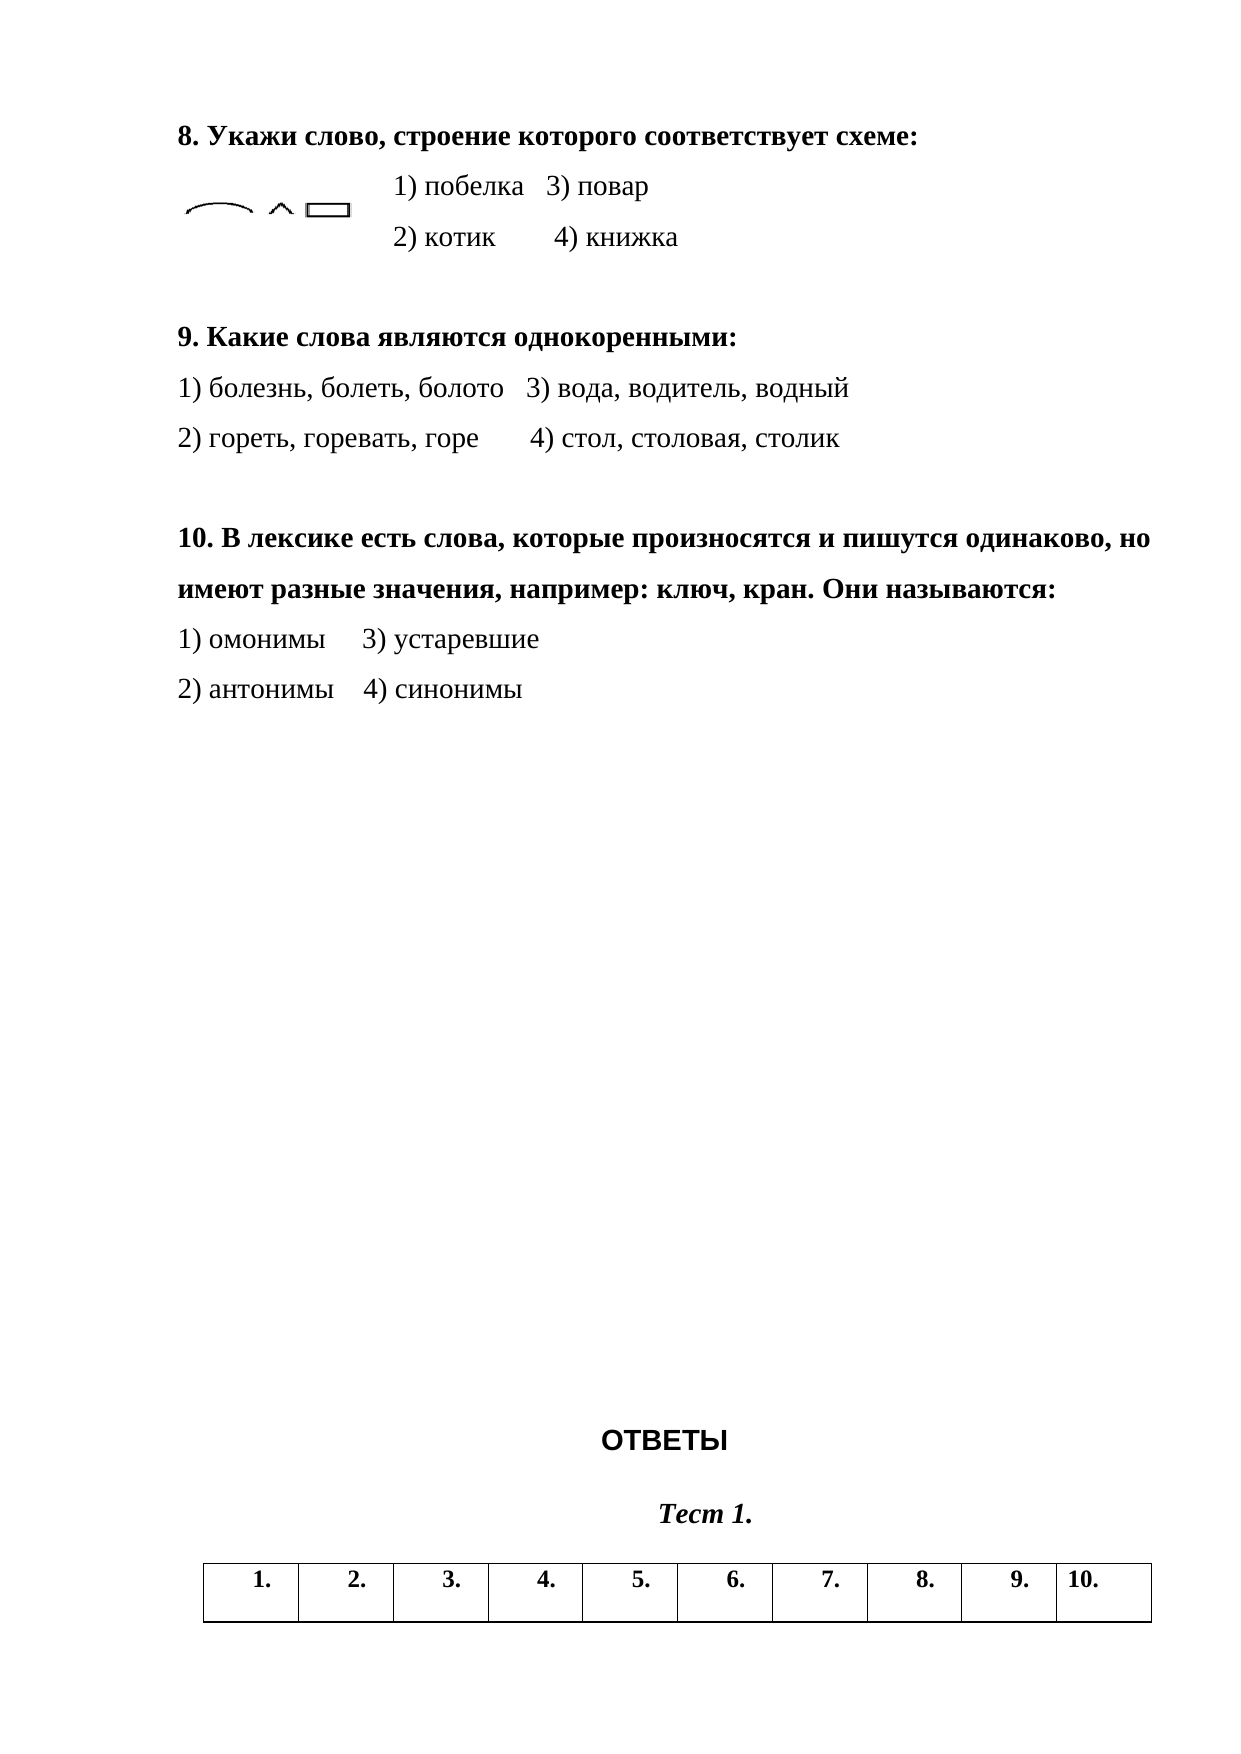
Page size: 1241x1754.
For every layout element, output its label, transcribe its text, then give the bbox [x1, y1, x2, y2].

text 9. Какие слова являются однокоренными: [177, 319, 1152, 353]
table_header [678, 1564, 772, 1621]
table_header [489, 1564, 582, 1621]
table_header [583, 1564, 677, 1621]
text 1) побелка 3) повар [375, 168, 1152, 202]
text 2) котик 4) книжка [177, 219, 1152, 252]
table_header [299, 1564, 393, 1621]
table_header [962, 1564, 1056, 1621]
table_header [1057, 1564, 1151, 1621]
text 8. Укажи слово, строение которого соответствует схеме: [177, 118, 1152, 152]
table_header [204, 1564, 298, 1621]
table_header [868, 1564, 961, 1621]
subtitle ОТВЕТЫ [177, 1422, 1152, 1456]
text 2) антонимы 4) синонимы [177, 672, 1152, 705]
table_header [394, 1564, 488, 1621]
text Тест 1. [259, 1496, 1152, 1529]
text 1) омонимы 3) устаревшие [177, 621, 1152, 655]
text 1) болезнь, болеть, болото 3) вода, водитель, водный [177, 370, 1152, 403]
text 10. В лексике есть слова, которые произносятся и пишутся одинаково, но имеют разные значения, например: ключ, кран. Они называются: [177, 521, 1152, 604]
picture [177, 168, 375, 222]
text 2) гореть, горевать, горе 4) стол, столовая, столик [177, 420, 1152, 453]
table_header [773, 1564, 867, 1621]
